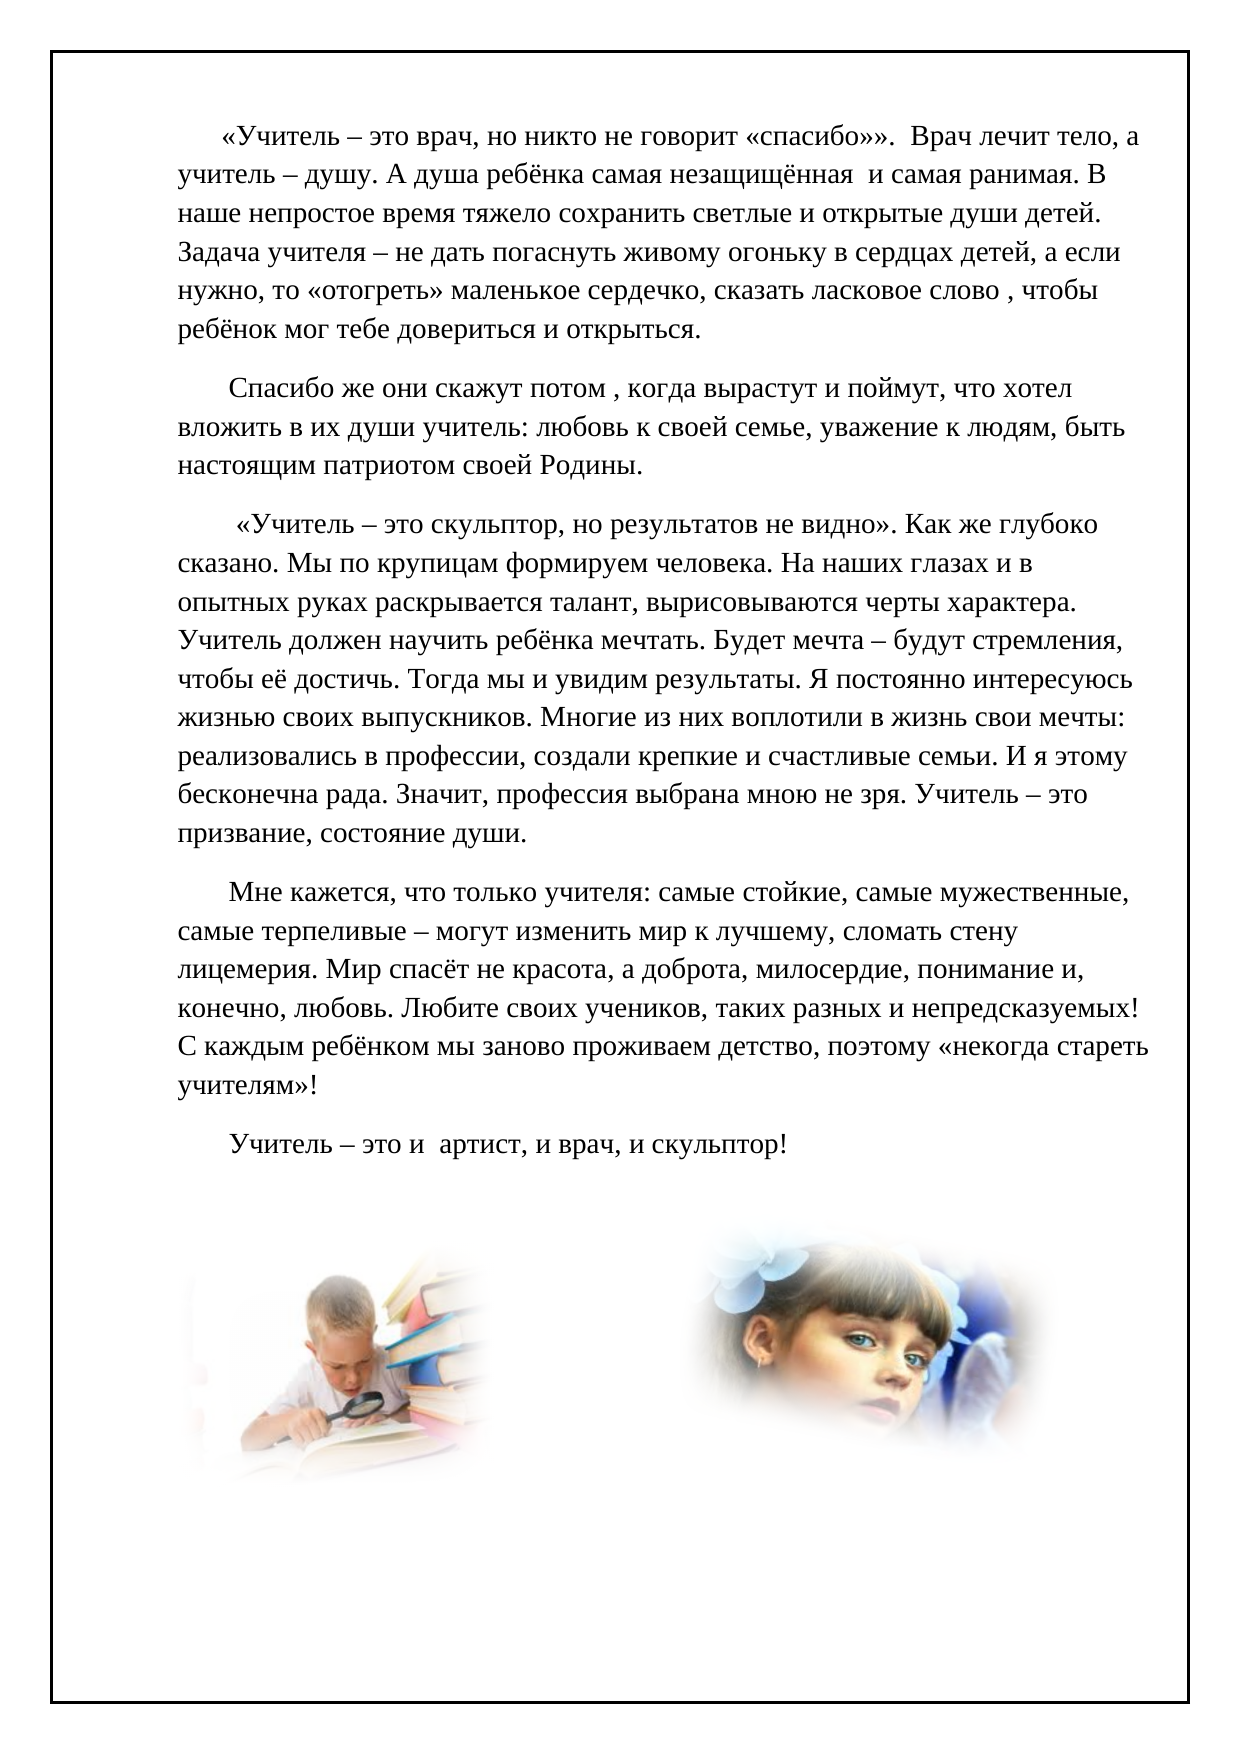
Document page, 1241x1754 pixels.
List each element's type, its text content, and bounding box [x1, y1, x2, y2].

text Спасибо же они скажут потом , когда вырастут и поймут, что хотел вложить в их души учитель: любовь к своей семье, уважение к людям, быть настоящим патриотом своей Родины. [177, 370, 1152, 481]
picture [765, 1296, 973, 1378]
picture [261, 1323, 413, 1406]
text Учитель – это и артист, и врач, и скульптор! [177, 1126, 1152, 1160]
text Мне кажется, что только учителя: самые стойкие, самые мужественные, самые терпеливые – могут изменить мир к лучшему, сломать стену лицемерия. Мир спасёт не красота, а доброта, милосердие, понимание и, конечно, любовь. Любите своих учеников, таких разных и непредсказуемых! С каждым ребёнком мы заново проживаем детство, поэтому «некогда стареть учителям»! [177, 874, 1152, 1101]
text «Учитель – это врач, но никто не говорит «спасибо»». Врач лечит тело, а учитель – душу. А душа ребёнка самая незащищённая и самая ранимая. В наше непростое время тяжело сохранить светлые и открытые души детей. Задача учителя – не дать погаснуть живому огоньку в сердцах детей, а если нужно, то «отогреть» маленькое сердечко, сказать ласковое слово , чтобы ребёнок мог тебе довериться и открыться. [177, 118, 1152, 344]
text «Учитель – это скульптор, но результатов не видно». Как же глубоко сказано. Мы по крупицам формируем человека. На наших глазах и в опытных руках раскрывается талант, вырисовываются черты характера. Учитель должен научить ребёнка мечтать. Будет мечта – будут стремления, чтобы её достичь. Тогда мы и увидим результаты. Я постоянно интересуюсь жизнью своих выпускников. Многие из них воплотили в жизнь свои мечты: реализовались в профессии, создали крепкие и счастливые семьи. И я этому бесконечна рада. Значит, профессия выбрана мною не зря. Учитель – это призвание, состояние души. [177, 507, 1152, 848]
